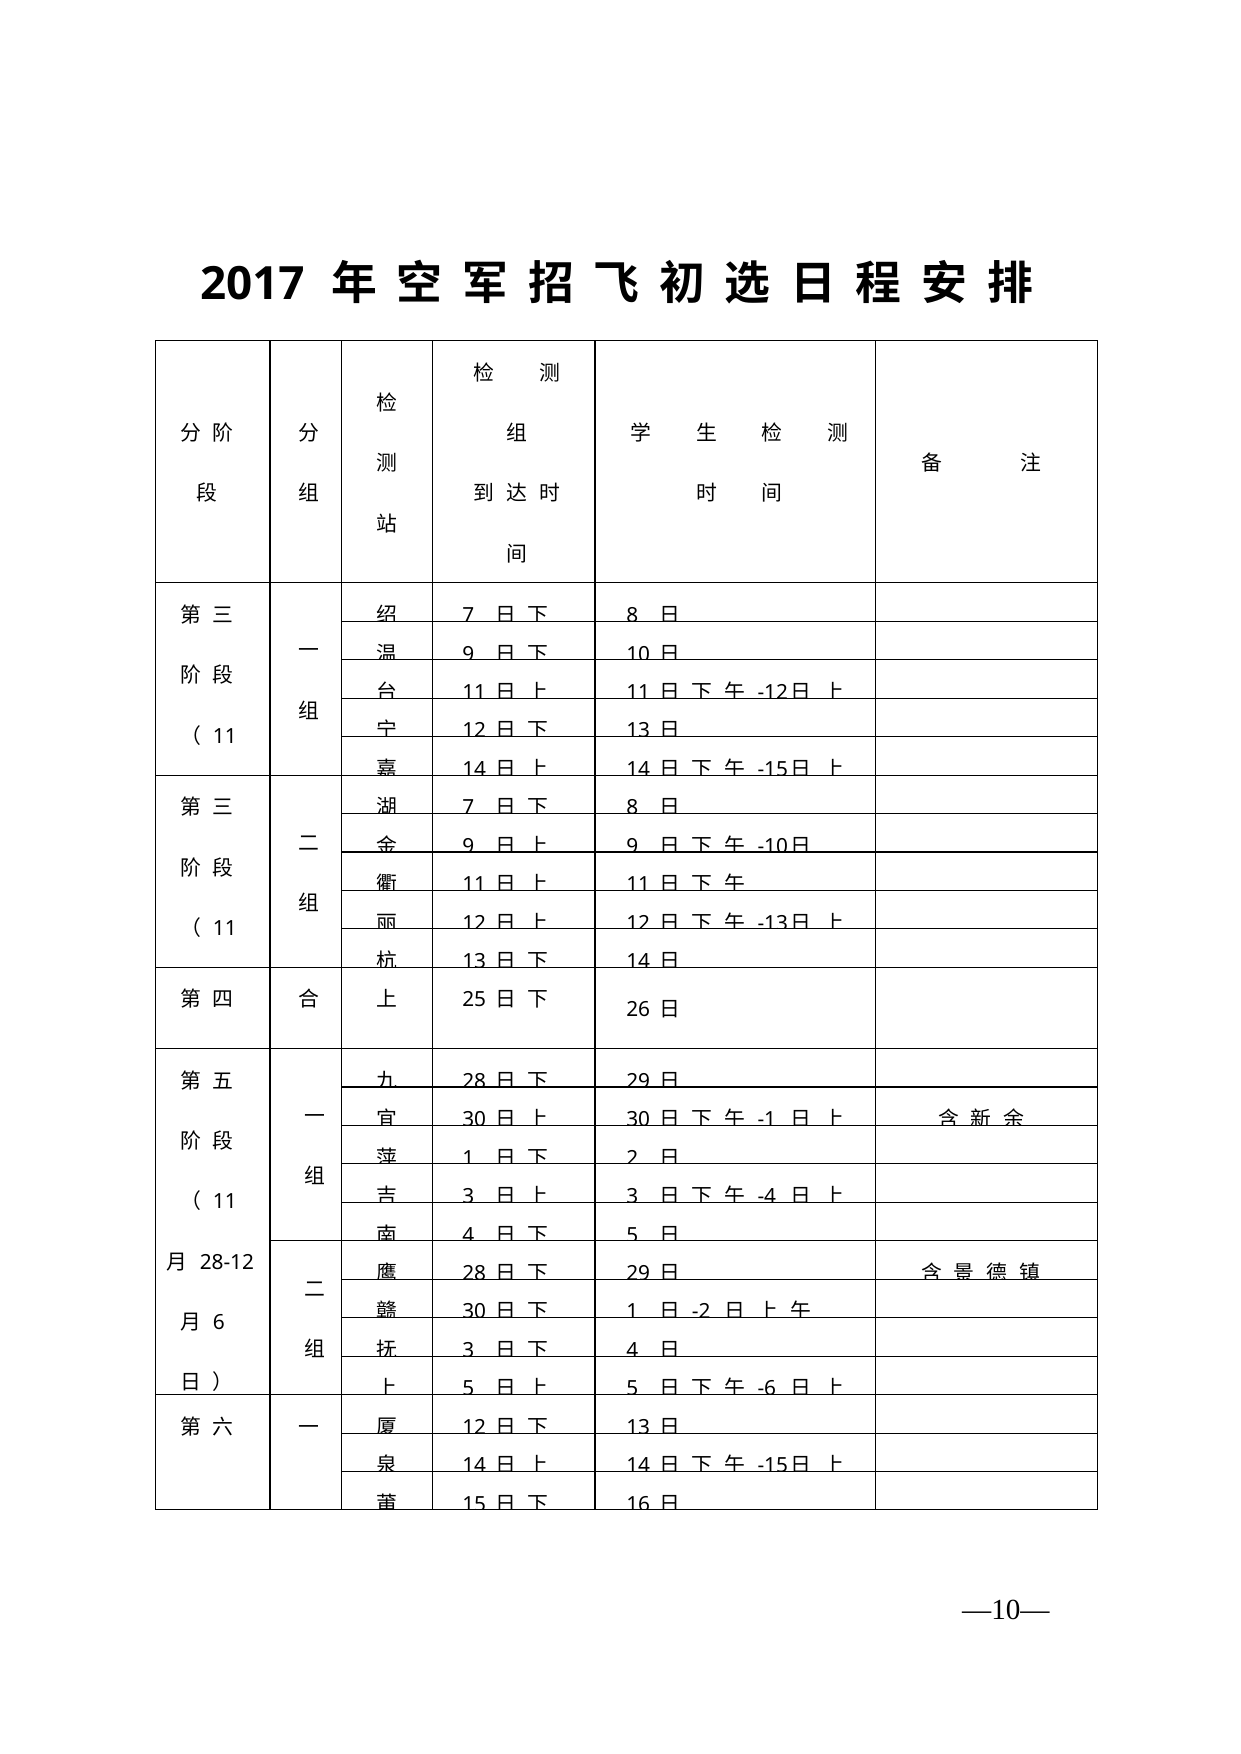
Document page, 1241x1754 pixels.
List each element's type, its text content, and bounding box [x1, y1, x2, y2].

table_cell 二组 [271, 776, 341, 967]
table_cell 抚州 [342, 1318, 432, 1356]
table_cell [876, 853, 1097, 890]
table_cell [876, 1472, 1097, 1509]
table_cell 4日下午 [433, 1203, 594, 1240]
table_cell 3日上午 [433, 1164, 594, 1202]
table_cell 分阶段 [156, 341, 269, 582]
table_cell [876, 1395, 1097, 1432]
table_cell 13日下午 [433, 929, 594, 967]
table_cell 8日 [596, 583, 875, 621]
table_cell 备 注 [876, 341, 1097, 582]
table_cell [876, 1164, 1097, 1202]
table_cell 30日下午 [433, 1280, 594, 1317]
table_cell 鹰潭 [342, 1241, 432, 1279]
table_cell 赣州 [342, 1280, 432, 1317]
table_cell 厦门 [342, 1395, 432, 1432]
table_cell 一组 [271, 1049, 341, 1240]
table_cell 11日下午-12日上午 [596, 660, 875, 698]
table_cell [876, 968, 1097, 1048]
table_cell 1日-2日上午 [596, 1280, 875, 1317]
table_cell 25日下午 [433, 968, 594, 1048]
table_cell 检 测 组 到达时间 [433, 341, 594, 582]
table_cell 台州 [342, 660, 432, 698]
table_cell [876, 1434, 1097, 1471]
table_cell 南昌 [342, 1203, 432, 1240]
table_cell 11日上午 [433, 660, 594, 698]
table_cell [876, 814, 1097, 851]
table_cell 7日下午 [433, 583, 594, 621]
table_cell 检测站 [342, 341, 432, 582]
table_cell 第三阶段 （11月7-14日） [156, 776, 269, 967]
table_cell 5日上午 [433, 1357, 594, 1394]
table_cell 温州 [342, 622, 432, 659]
table_cell [876, 1203, 1097, 1240]
table_cell 嘉兴 [342, 737, 432, 774]
table_cell 11日上午 [433, 853, 594, 890]
table_cell 含新余 [876, 1088, 1097, 1125]
table_cell 第五阶段 （11月28-12月6日） [156, 1049, 269, 1394]
table_cell 1日下午 [433, 1126, 594, 1163]
table_cell 15日下午 [433, 1472, 594, 1509]
table_cell 5日 [596, 1203, 875, 1240]
table_cell 莆田 [342, 1472, 432, 1509]
table_cell 丽水 [342, 891, 432, 928]
table_cell 吉安 [342, 1164, 432, 1202]
table_cell 宁波 [342, 699, 432, 736]
table_cell 一组 [271, 1395, 341, 1509]
table_cell 13日 [596, 699, 875, 736]
table_cell 28日下午 [433, 1241, 594, 1279]
table_cell [876, 929, 1097, 967]
table_cell 12日下午 [433, 699, 594, 736]
table_cell [876, 699, 1097, 736]
table_cell 二组 [271, 1241, 341, 1394]
table_cell 第三阶段 （11月7-15日） [156, 583, 269, 774]
table_cell 上海 [342, 968, 432, 1048]
table_cell [876, 1049, 1097, 1086]
table_cell 绍兴 [342, 583, 432, 621]
table_cell 13日 [596, 1395, 875, 1432]
table_cell 第四阶段 （11月25-26日） [156, 968, 269, 1048]
table_cell 12日上午 [433, 891, 594, 928]
table_cell 14日 [596, 929, 875, 967]
table_cell 12日下午-13日上午 [596, 891, 875, 928]
table_cell [876, 776, 1097, 813]
table_cell [876, 1357, 1097, 1394]
table_cell 上饶 [342, 1357, 432, 1394]
table_cell 9日上午 [433, 814, 594, 851]
table_cell 9日下午-10日 [596, 814, 875, 851]
table_cell 衢州 [342, 853, 432, 890]
table_cell 14日上午 [433, 737, 594, 774]
table_cell 29日 [596, 1241, 875, 1279]
table_cell 第六阶段 （12月12-19日） [156, 1395, 269, 1509]
table_header 2017年空军招飞初选日程安排 [155, 219, 1097, 340]
table_cell 一组 [271, 583, 341, 774]
table_cell 5日下午-6日上午 [596, 1357, 875, 1394]
table_cell 九江 [342, 1049, 432, 1086]
table_cell 学 生 检 测 时 间 [596, 341, 875, 582]
table_cell 10日 [596, 622, 875, 659]
table_cell 合组 [271, 968, 341, 1048]
table_cell 29日 [596, 1049, 875, 1086]
table_cell 3日下午-4日上午 [596, 1164, 875, 1202]
table_cell [876, 660, 1097, 698]
table_cell 含景德镇 [876, 1241, 1097, 1279]
table_cell [876, 622, 1097, 659]
table_cell [876, 1280, 1097, 1317]
table_cell 湖州 [342, 776, 432, 813]
table_cell 14日下午-15日上午 [596, 737, 875, 774]
table_cell 28日下午 [433, 1049, 594, 1086]
table_cell [876, 737, 1097, 774]
table_cell 4日 [596, 1318, 875, 1356]
table_cell 11日下午 [596, 853, 875, 890]
table_cell 7日下午 [433, 776, 594, 813]
table_cell 分组 [271, 341, 341, 582]
table_cell 金华 [342, 814, 432, 851]
table_cell 14日下午-15日上午 [596, 1434, 875, 1471]
table_cell 3日下午 [433, 1318, 594, 1356]
table_cell 泉州 [342, 1434, 432, 1471]
table_cell [876, 583, 1097, 621]
table_cell 16日 [596, 1472, 875, 1509]
table_cell 26日 [596, 968, 875, 1048]
table_cell [876, 891, 1097, 928]
table_cell [876, 1318, 1097, 1356]
table_cell 杭州 [342, 929, 432, 967]
table_cell 萍乡 [342, 1126, 432, 1163]
table_cell 2日 [596, 1126, 875, 1163]
table_cell 30日下午-1日上午 [596, 1088, 875, 1125]
table_cell 9日下午 [433, 622, 594, 659]
table_cell 30日上午 [433, 1088, 594, 1125]
table_cell 12日下午 [433, 1395, 594, 1432]
table_cell 8日 [596, 776, 875, 813]
table_cell [876, 1126, 1097, 1163]
table_cell 宜春 [342, 1088, 432, 1125]
table_cell 14日上午 [433, 1434, 594, 1471]
